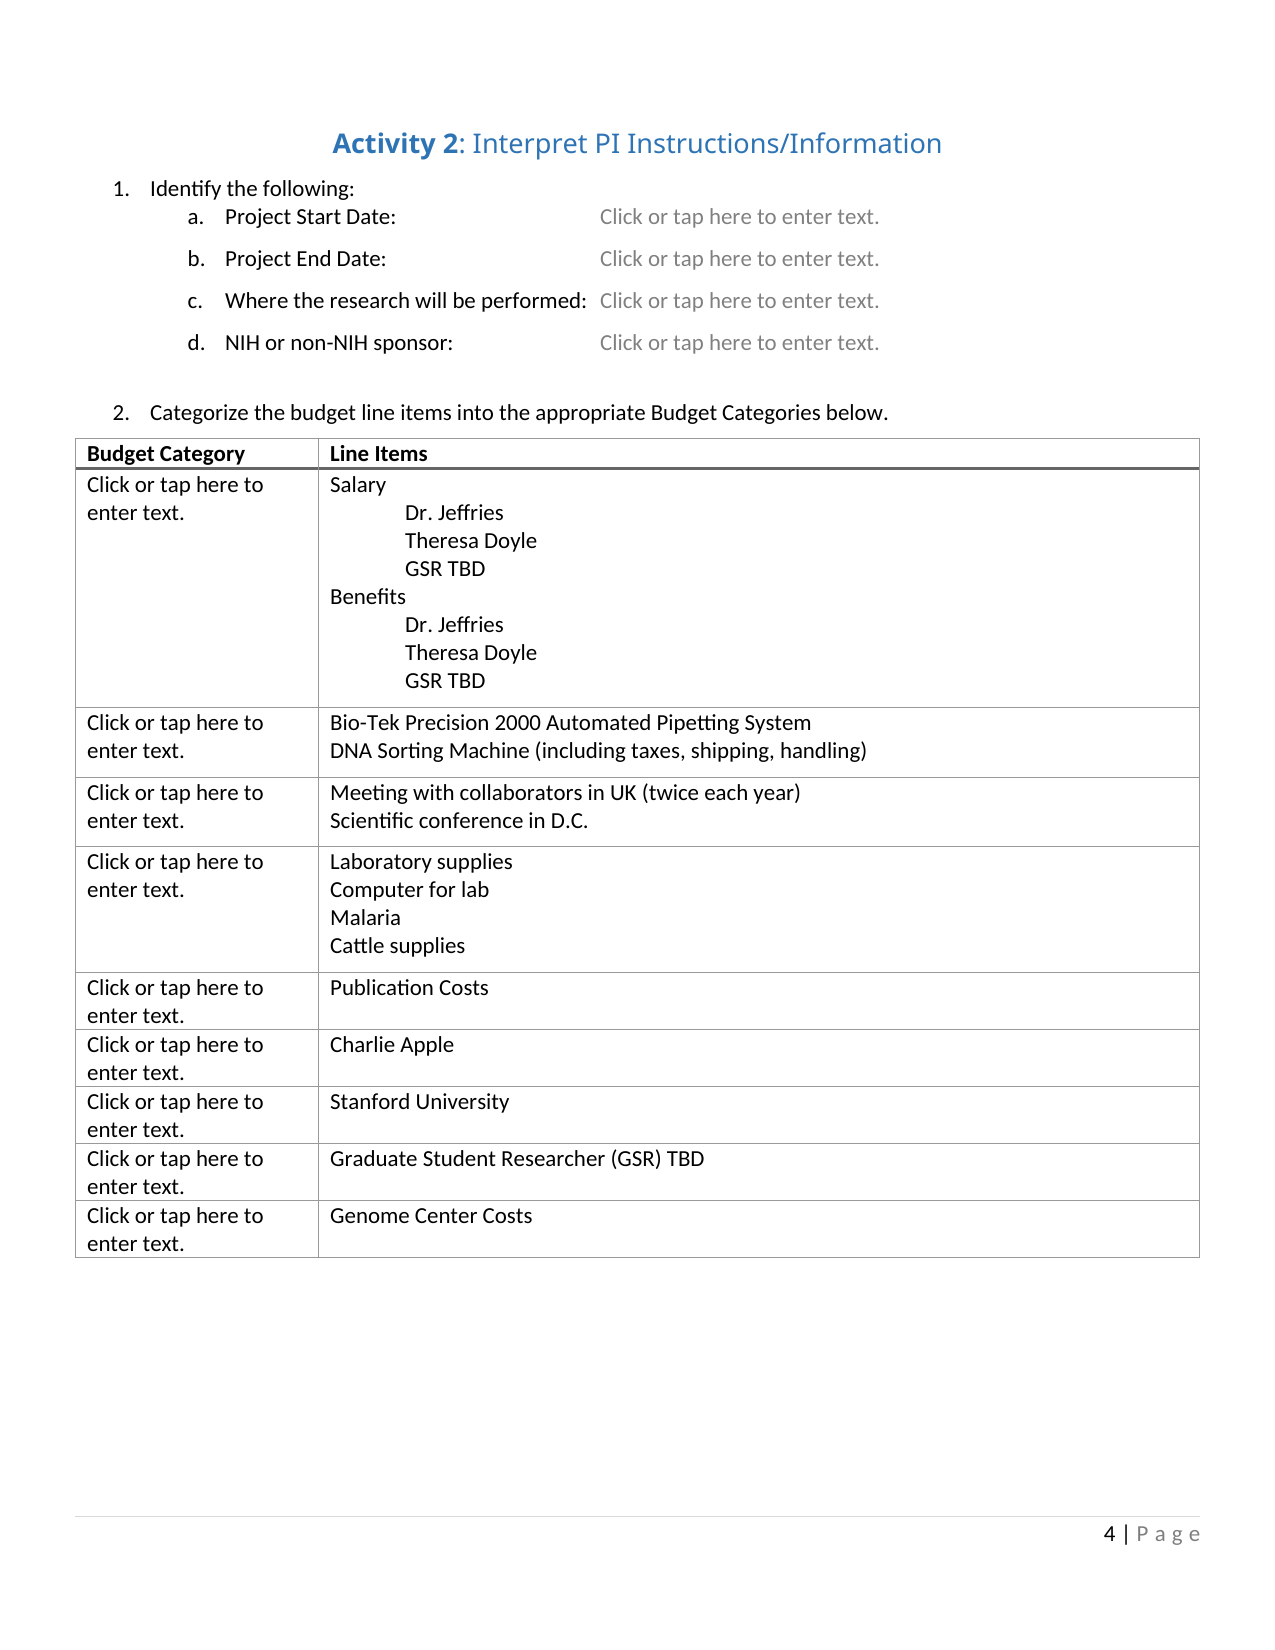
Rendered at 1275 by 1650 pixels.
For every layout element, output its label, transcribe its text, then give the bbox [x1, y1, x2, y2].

list Identify the following: [112, 174, 1200, 202]
table_cell Laboratory supplies Computer for lab Malaria Cattle supplies [319, 847, 1199, 972]
table_cell Stanford University [319, 1087, 1199, 1143]
table_cell Salary Dr. Jeffries Theresa Doyle GSR TBD Benefits Dr. Jeffries Theresa Doyle GSR TBD [319, 470, 1199, 707]
list Project End Date: [187, 244, 1200, 272]
list NIH or non-NIH sponsor: [187, 328, 1200, 356]
table_cell Publication Costs [319, 973, 1199, 1029]
subtitle Activity 2: Interpret PI Instructions/Information [75, 124, 1200, 161]
table_cell Meeting with collaborators in UK (twice each year) Scientific conference in D.C. [319, 778, 1199, 846]
table_header Line Items [319, 439, 1199, 467]
table_cell Genome Center Costs [319, 1201, 1199, 1257]
list Where the research will be performed: [187, 286, 1200, 314]
table_cell Graduate Student Researcher (GSR) TBD [319, 1144, 1199, 1200]
table_header Budget Category [76, 439, 318, 467]
table_cell Bio-Tek Precision 2000 Automated Pipetting System DNA Sorting Machine (including taxes, shipping, handling) [319, 708, 1199, 777]
list Categorize the budget line items into the appropriate Budget Categories below. [112, 398, 1200, 426]
table_cell Charlie Apple [319, 1030, 1199, 1086]
list Project Start Date: [187, 202, 1200, 230]
